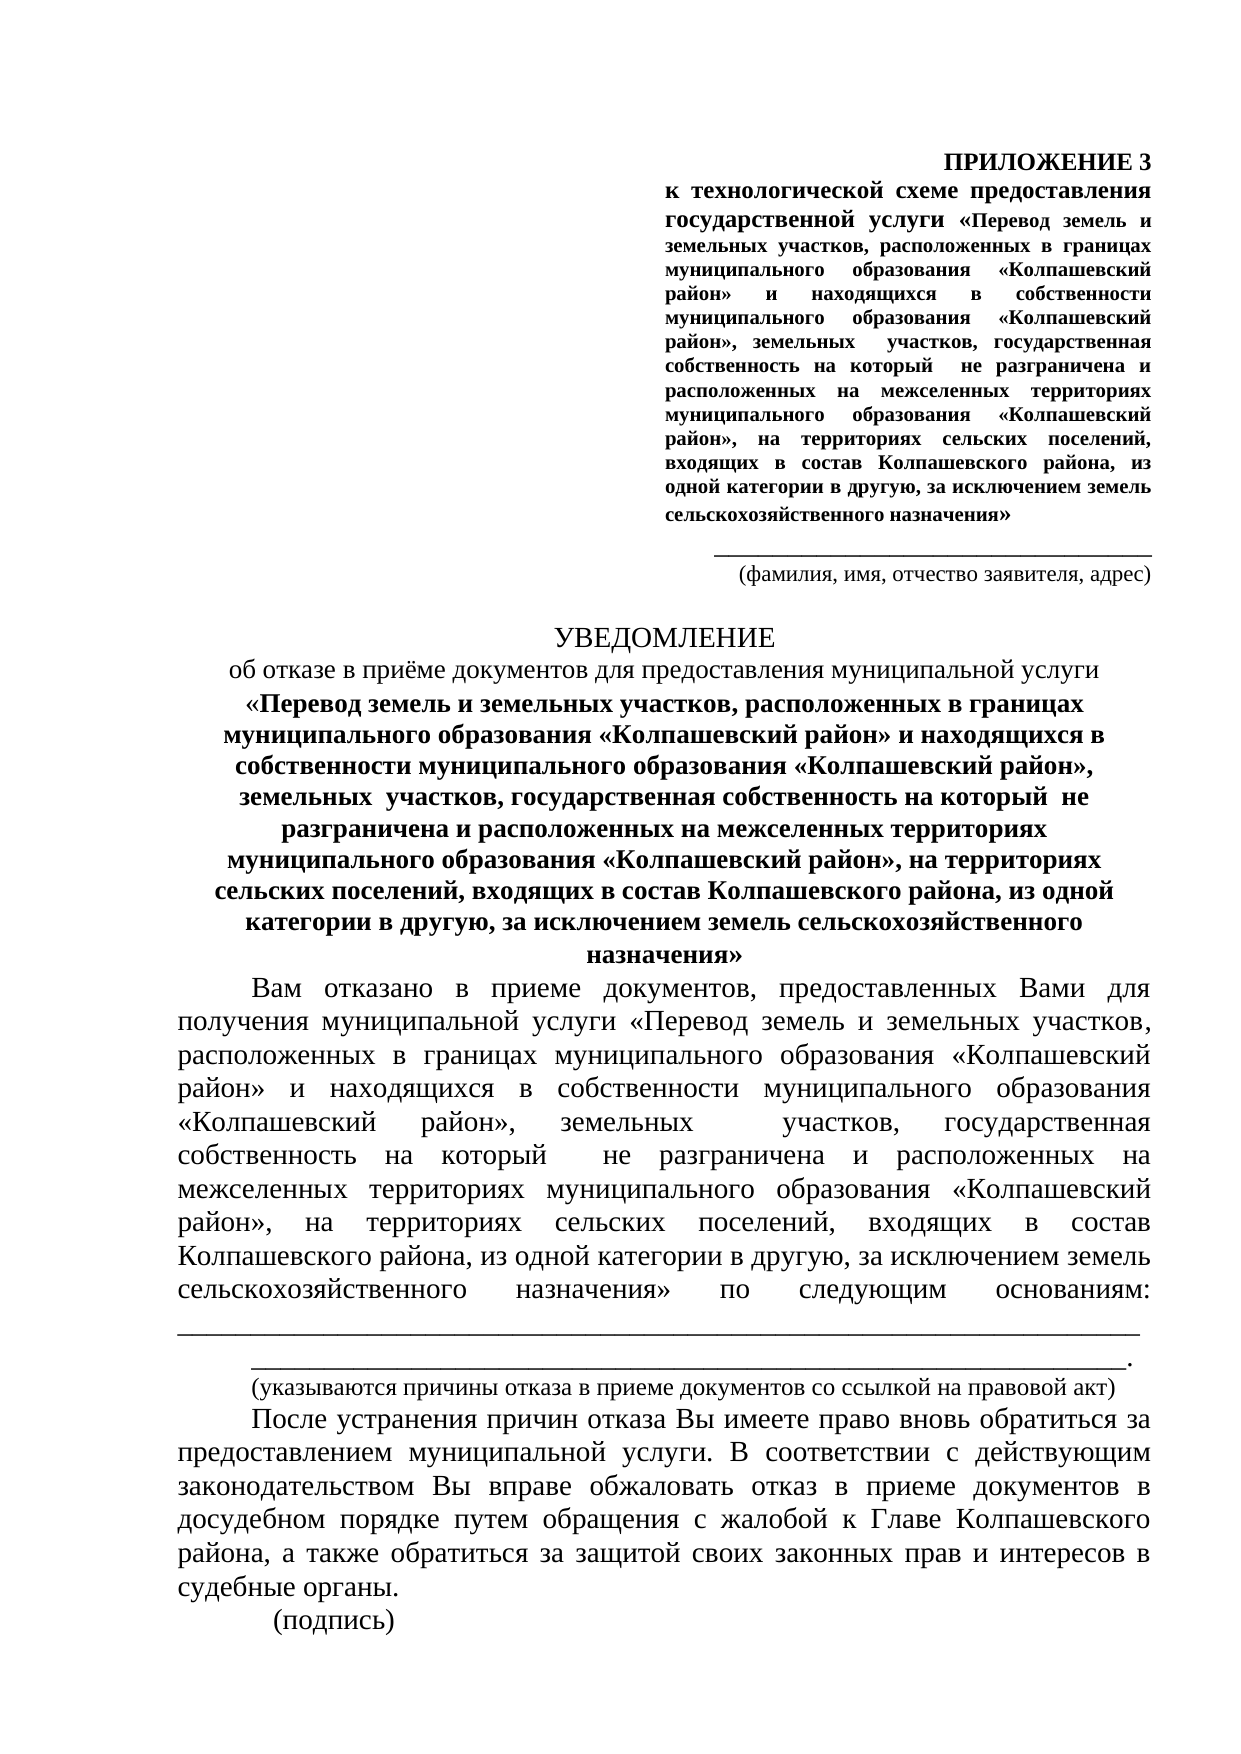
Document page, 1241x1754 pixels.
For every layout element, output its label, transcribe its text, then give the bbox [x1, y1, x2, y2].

text к технологической схеме предоставления государственной услуги «Перевод земель и земельных участков, расположенных в границах муниципального образования «Колпашевский район» и находящихся в собственности муниципального образования «Колпашевский район», земельных участков, государственная собственность на который не разграничена и расположенных на межселенных территориях муниципального образования «Колпашевский район», на территориях сельских поселений, входящих в состав Колпашевского района, из одной категории в другую, за исключением земель сельскохозяйственного назначения» [665, 176, 1152, 527]
text (указываются причины отказа в приеме документов со ссылкой на правовой акт) [177, 1372, 1152, 1401]
text об отказе в приёме документов для предоставления муниципальной услуги «Перевод земель и земельных участков, расположенных в границах муниципального образования «Колпашевский район» и находящихся в собственности муниципального образования «Колпашевский район», земельных участков, государственная собственность на который не разграничена и расположенных на межселенных территориях муниципального образования «Колпашевский район», на территориях сельских поселений, входящих в состав Колпашевского района, из одной категории в другую, за исключением земель сельскохозяйственного назначения» [177, 653, 1152, 970]
text ПРИЛОЖЕНИЕ 3 [177, 147, 1152, 176]
text ______________________________ [177, 527, 1152, 560]
text ____________________________________________________________. [177, 1339, 1152, 1372]
text (подпись) [177, 1602, 1152, 1636]
text УВЕДОМЛЕНИЕ [177, 620, 1152, 653]
text (фамилия, имя, отчество заявителя, адрес) [177, 560, 1152, 586]
text Вам отказано в приеме документов, предоставленных Вами для получения муниципальной услуги «Перевод земель и земельных участков, расположенных в границах муниципального образования «Колпашевский район» и находящихся в собственности муниципального образования «Колпашевский район», земельных участков, государственная собственность на который не разграничена и расположенных на межселенных территориях муниципального образования «Колпашевский район», на территориях сельских поселений, входящих в состав Колпашевского района, из одной категории в другую, за исключением земель сельскохозяйственного назначения» по следующим основаниям: __________________________________________________________________ [177, 970, 1152, 1339]
text После устранения причин отказа Вы имеете право вновь обратиться за предоставлением муниципальной услуги. В соответствии с действующим законодательством Вы вправе обжаловать отказ в приеме документов в досудебном порядке путем обращения с жалобой к Главе Колпашевского района, а также обратиться за защитой своих законных прав и интересов в судебные органы. [177, 1401, 1152, 1602]
